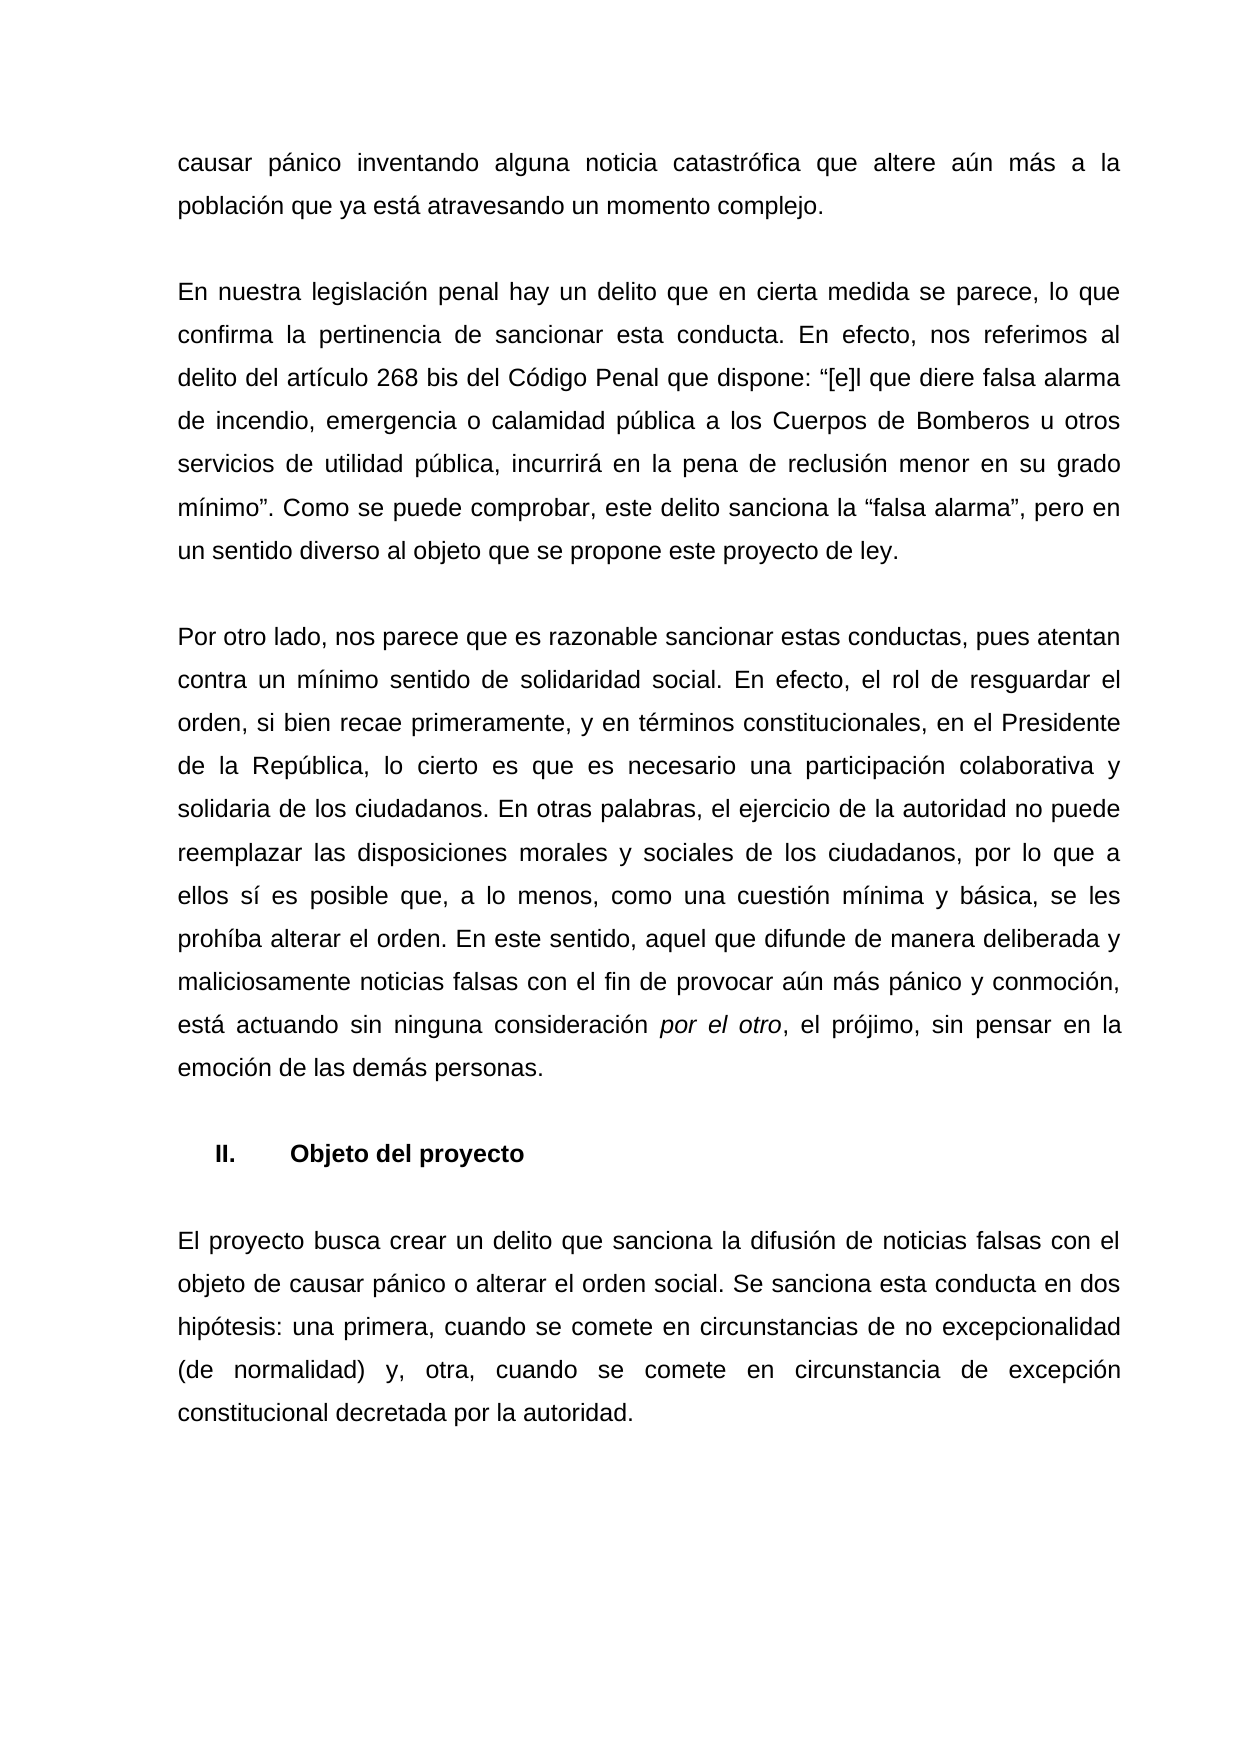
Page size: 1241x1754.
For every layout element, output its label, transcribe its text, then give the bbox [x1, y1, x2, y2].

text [177, 148, 1122, 219]
text Por otro lado, nos parece que es razonable sancionar estas conductas, pues atentan contra un mínimo sentido de solidaridad social. En efecto, el rol de resguardar el orden, si bien recae primeramente, y en términos constitucionales, en el Presidente de la República, lo cierto es que es necesario una participación colaborativa y solidaria de los ciudadanos. En otras palabras, el ejercicio de la autoridad no puede reemplazar las disposiciones morales y sociales de los ciudadanos, por lo que a ellos sí es posible que, a lo menos, como una cuestión mínima y básica, se les prohíba alterar el orden. En este sentido, aquel que difunde de manera deliberada y maliciosamente noticias falsas con el fin de provocar aún más pánico y conmoción, está actuando sin ninguna consideración por el otro, el prójimo, sin pensar en la emoción de las demás personas. [177, 622, 1122, 1082]
list Objeto del proyecto [215, 1139, 1122, 1168]
text En nuestra legislación penal hay un delito que en cierta medida se parece, lo que confirma la pertinencia de sancionar esta conducta. En efecto, nos referimos al delito del artículo 268 bis del Código Penal que dispone: “[e]l que diere falsa alarma de incendio, emergencia o calamidad pública a los Cuerpos de Bomberos u otros servicios de utilidad pública, incurrirá en la pena de reclusión menor en su grado mínimo”. Como se puede comprobar, este delito sanciona la “falsa alarma”, pero en un sentido diverso al objeto que se propone este proyecto de ley. [177, 277, 1122, 564]
text El proyecto busca crear un delito que sanciona la difusión de noticias falsas con el objeto de causar pánico o alterar el orden social. Se sanciona esta conducta en dos hipótesis: una primera, cuando se comete en circunstancias de no excepcionalidad (de normalidad) y, otra, cuando se comete en circunstancia de excepción constitucional decretada por la autoridad. [177, 1226, 1122, 1427]
